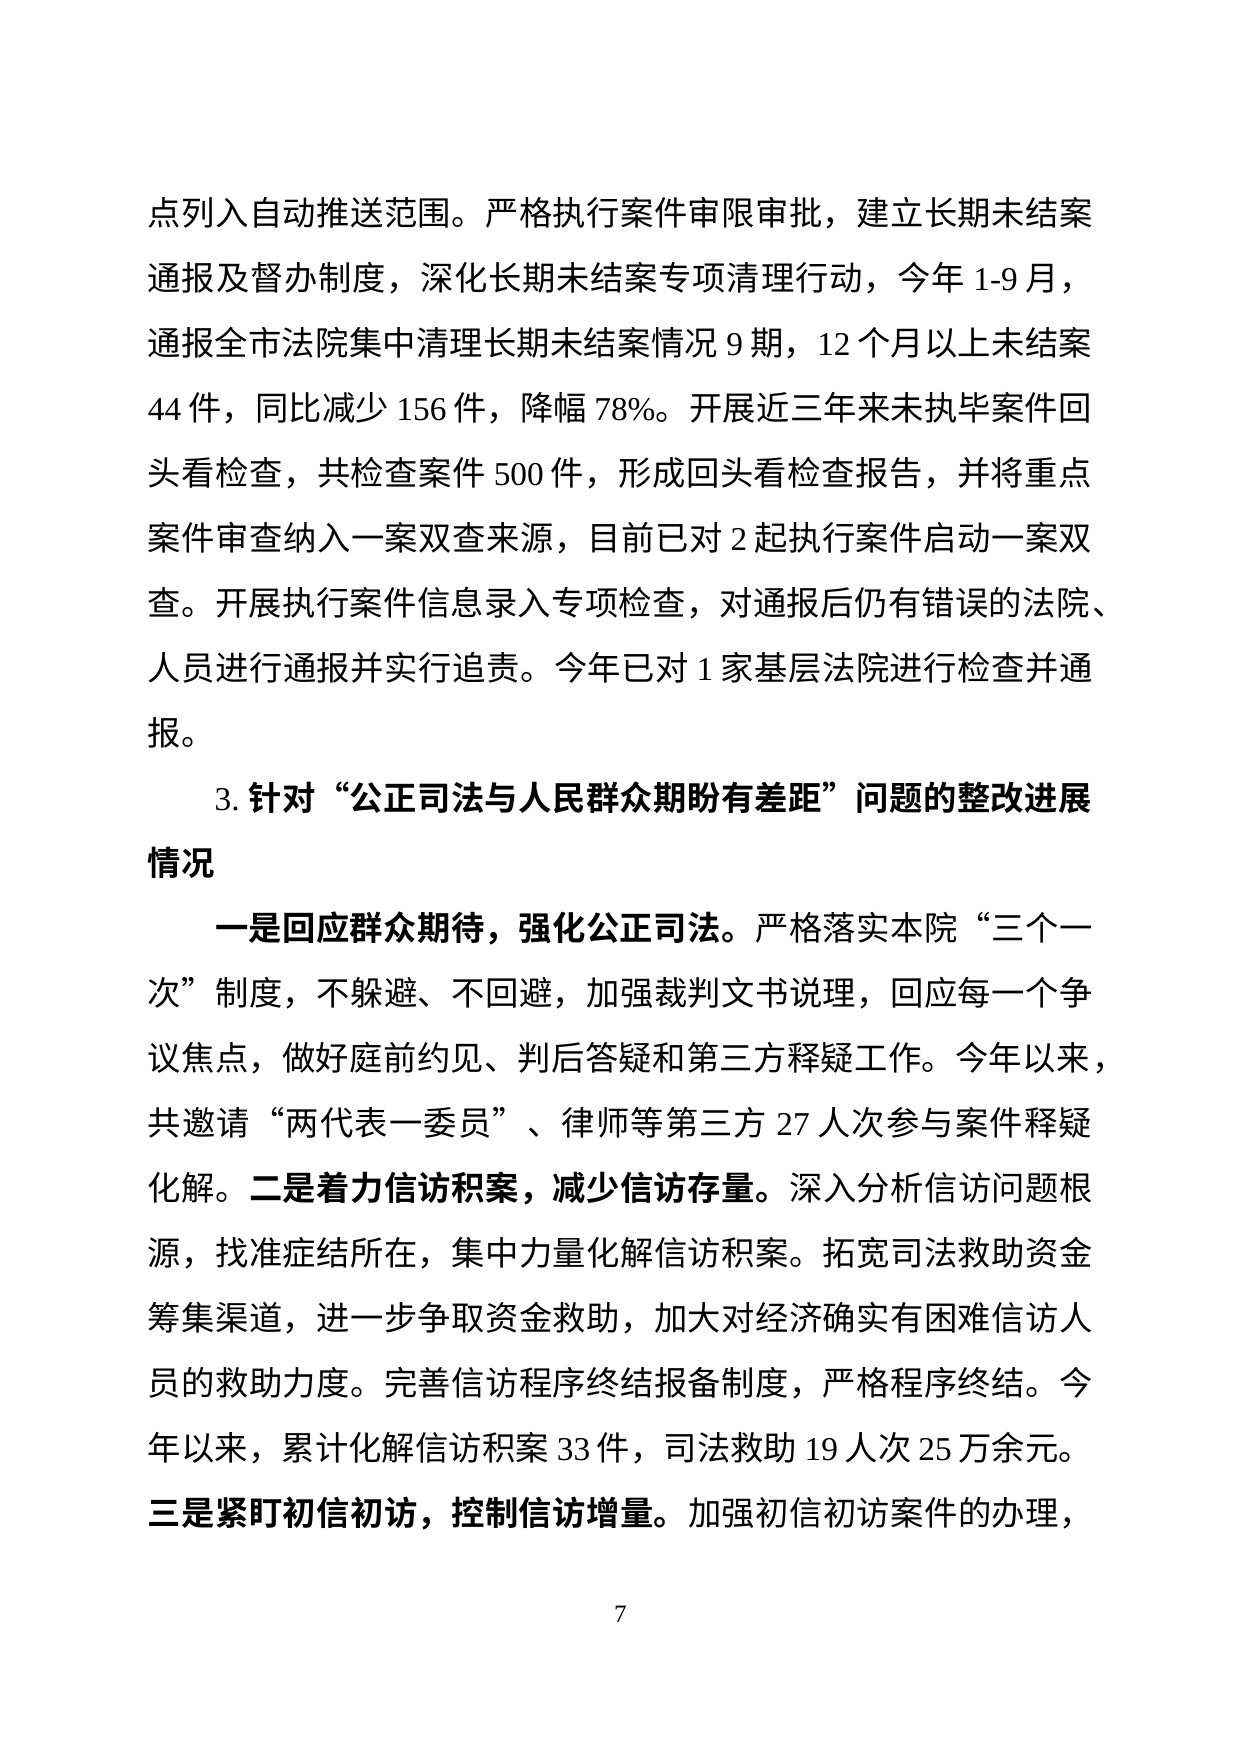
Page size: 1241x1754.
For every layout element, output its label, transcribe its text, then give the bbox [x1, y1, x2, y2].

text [148, 178, 1092, 763]
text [148, 893, 1092, 1543]
text 3. 针对“公正司法与人民群众期盼有差距”问题的整改进展情况 [148, 763, 1092, 893]
